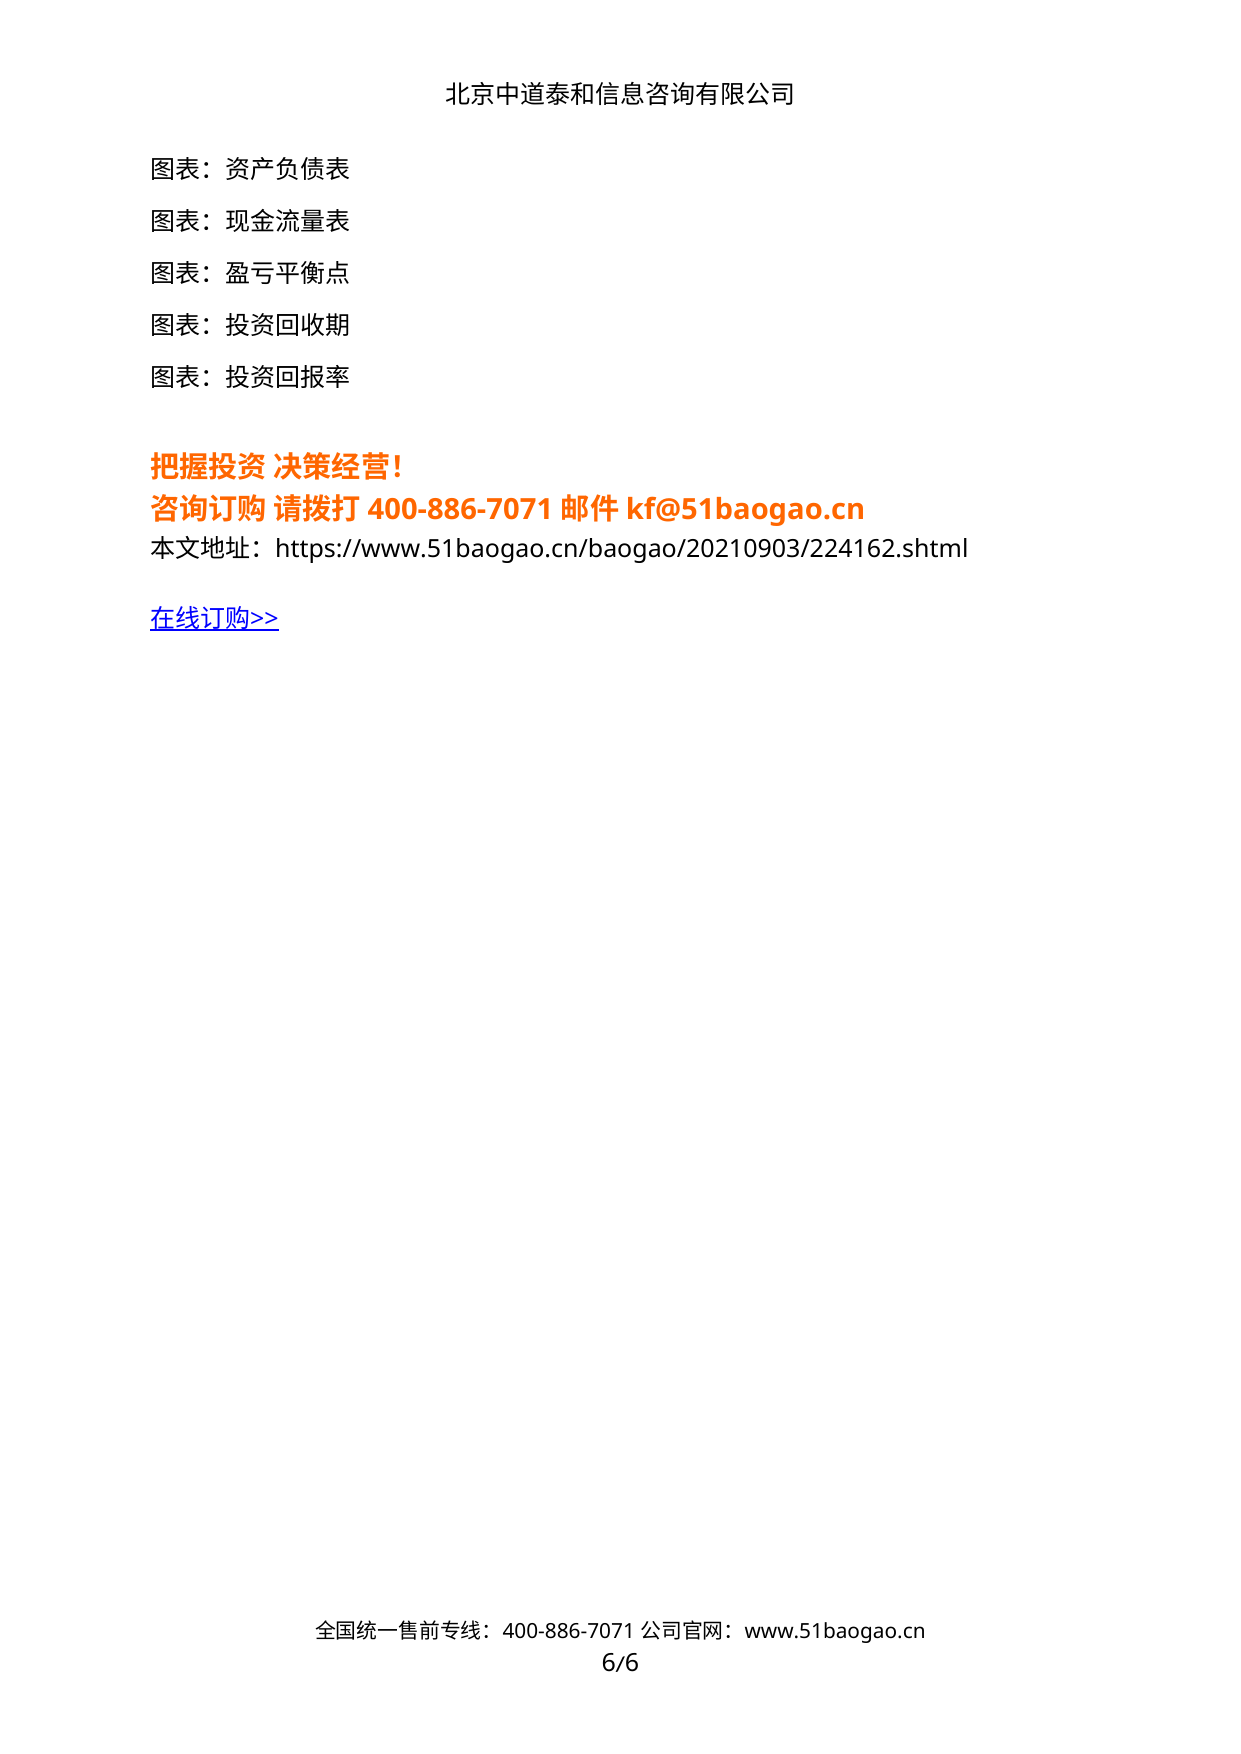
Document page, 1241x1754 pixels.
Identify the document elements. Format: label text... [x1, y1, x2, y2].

text 图表：资产负债表 [150, 150, 1090, 186]
text 图表：投资回收期 [150, 306, 1090, 342]
text 在线订购>> [150, 564, 1090, 635]
text 图表：盈亏平衡点 [150, 254, 1090, 290]
text 图表：投资回报率 [150, 357, 1090, 394]
text 把握投资 决策经营！咨询订购 请拨打 400-886-7071 邮件 kf@51baogao.cn本文地址：https://www.51baogao.cn/baogao/20210903/224162.shtml [150, 409, 1090, 564]
text 图表：现金流量表 [150, 202, 1090, 238]
